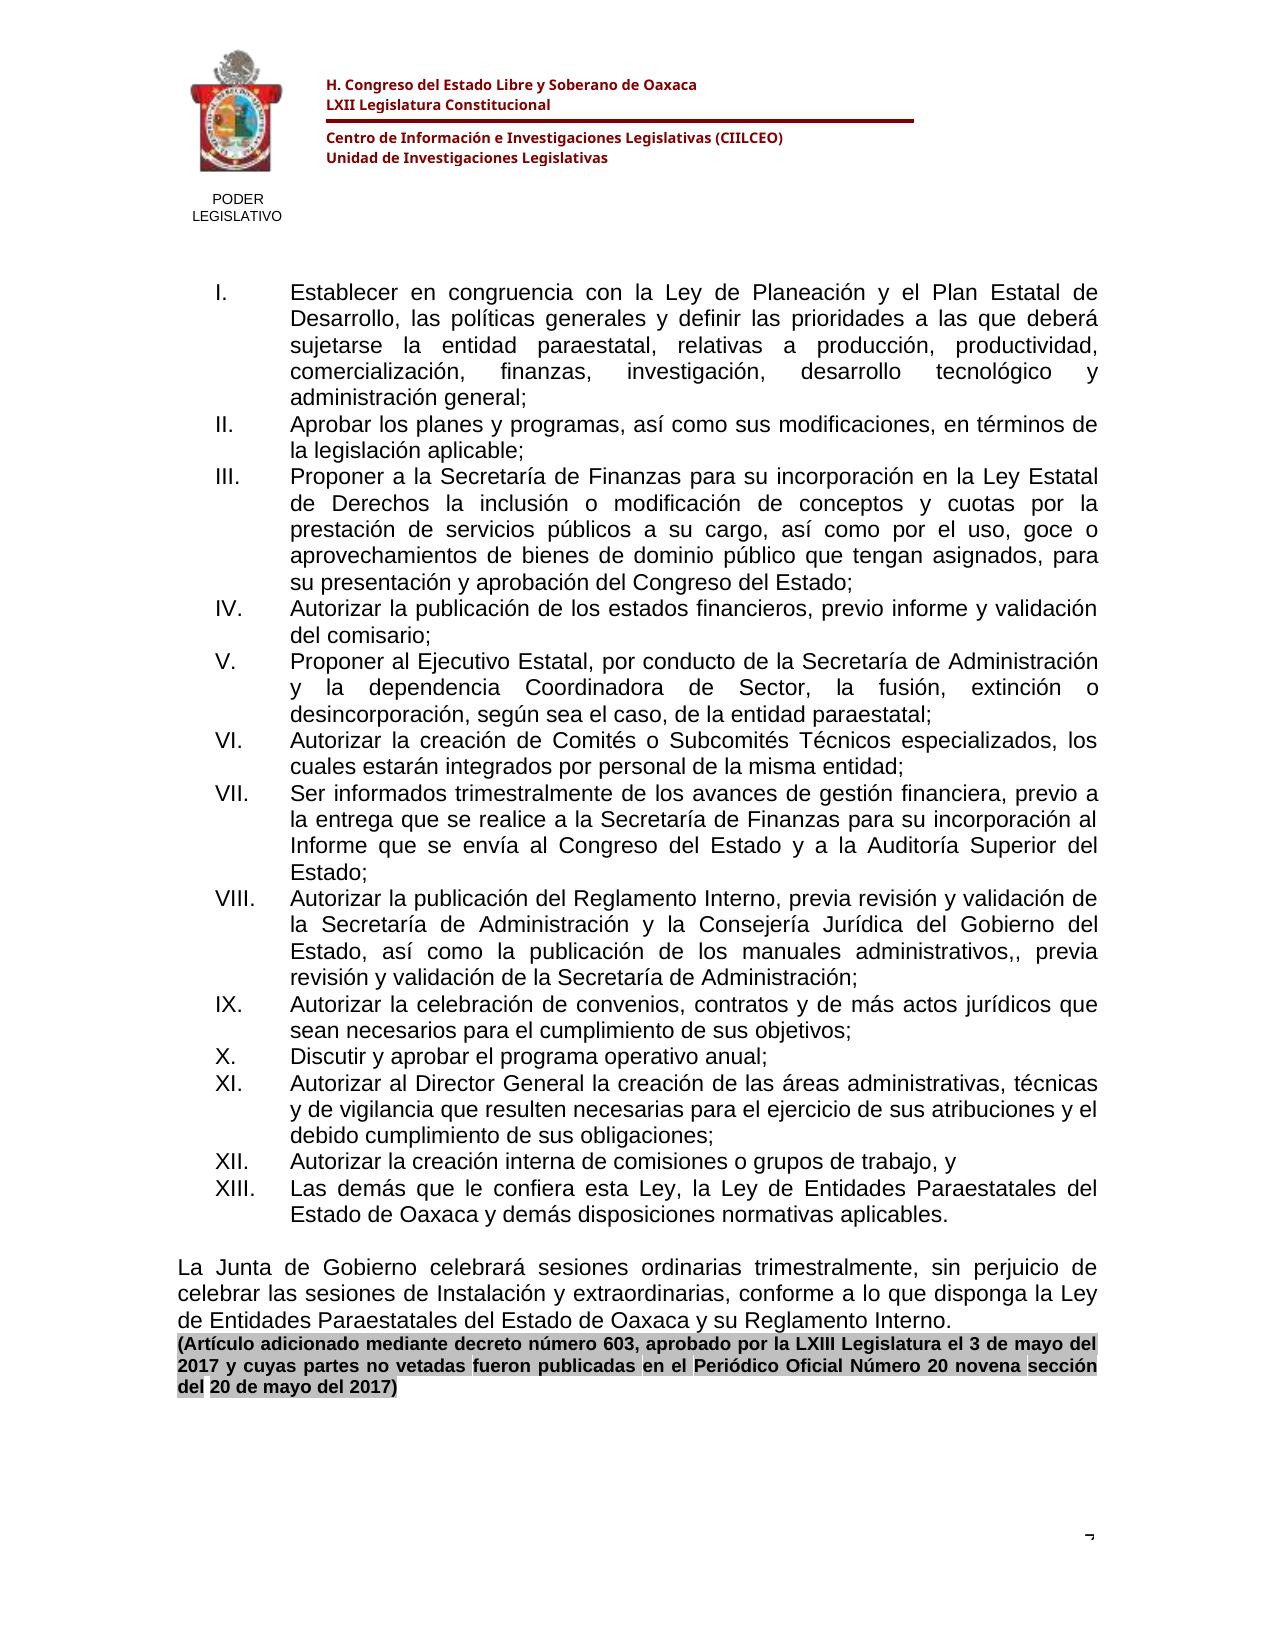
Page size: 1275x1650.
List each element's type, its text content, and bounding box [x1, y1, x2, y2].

list Autorizar la publicación de los estados financieros, previo informe y validación del comisario; [215, 595, 1098, 648]
list Autorizar la creación de Comités o Subcomités Técnicos especializados, los cuales estarán integrados por personal de la misma entidad; [215, 727, 1098, 780]
list Proponer a la Secretaría de Finanzas para su incorporación en la Ley Estatal de Derechos la inclusión o modificación de conceptos y cuotas por la prestación de servicios públicos a su cargo, así como por el uso, goce o aprovechamientos de bienes de dominio público que tengan asignados, para su presentación y aprobación del Congreso del Estado; [215, 463, 1099, 595]
list Establecer en congruencia con la Ley de Planeación y el Plan Estatal de Desarrollo, las políticas generales y definir las prioridades a las que deberá sujetarse la entidad paraestatal, relativas a producción, productividad, comercialización, finanzas, investigación, desarrollo tecnológico y administración general; [215, 279, 1099, 411]
list Proponer al Ejecutivo Estatal, por conducto de la Secretaría de Administración y la dependencia Coordinadora de Sector, la fusión, extinción o desincorporación, según sea el caso, de la entidad paraestatal; [215, 648, 1099, 727]
text (Artículo adicionado mediante decreto número 603, aprobado por la LXIII Legislatura el 3 de mayo del 2017 y cuyas partes no vetadas fueron publicadas en el Periódico Oficial Número 20 novena sección del 20 de mayo del 2017) [397, 1355, 1098, 1398]
picture [183, 48, 291, 175]
list Autorizar la publicación del Reglamento Interno, previa revisión y validación de la Secretaría de Administración y la Consejería Jurídica del Gobierno del Estado, así como la publicación de los manuales administrativos,, previa revisión y validación de la Secretaría de Administración; [215, 885, 1099, 991]
list Autorizar la celebración de convenios, contratos y de más actos jurídicos que sean necesarios para el cumplimiento de sus objetivos; [215, 991, 1098, 1043]
text La Junta de Gobierno celebrará sesiones ordinarias trimestralmente, sin perjuicio de celebrar las sesiones de Instalación y extraordinarias, conforme a lo que disponga la Ley de Entidades Paraestatales del Estado de Oaxaca y su Reglamento Interno. [177, 1254, 1099, 1333]
list Autorizar al Director General la creación de las áreas administrativas, técnicas y de vigilancia que resulten necesarias para el ejercicio de sus atribuciones y el debido cumplimiento de sus obligaciones; [215, 1069, 1099, 1148]
list Aprobar los planes y programas, así como sus modificaciones, en términos de la legislación aplicable; [215, 411, 1098, 463]
list Ser informados trimestralmente de los avances de gestión financiera, previo a la entrega que se realice a la Secretaría de Finanzas para su incorporación al Informe que se envía al Congreso del Estado y a la Auditoría Superior del Estado; [215, 780, 1098, 885]
list Discutir y aprobar el programa operativo anual; [215, 1043, 1110, 1069]
list Las demás que le confiera esta Ley, la Ley de Entidades Paraestatales del Estado de Oaxaca y demás disposiciones normativas aplicables. [215, 1175, 1098, 1228]
list Autorizar la creación interna de comisiones o grupos de trabajo, y [215, 1148, 1110, 1175]
